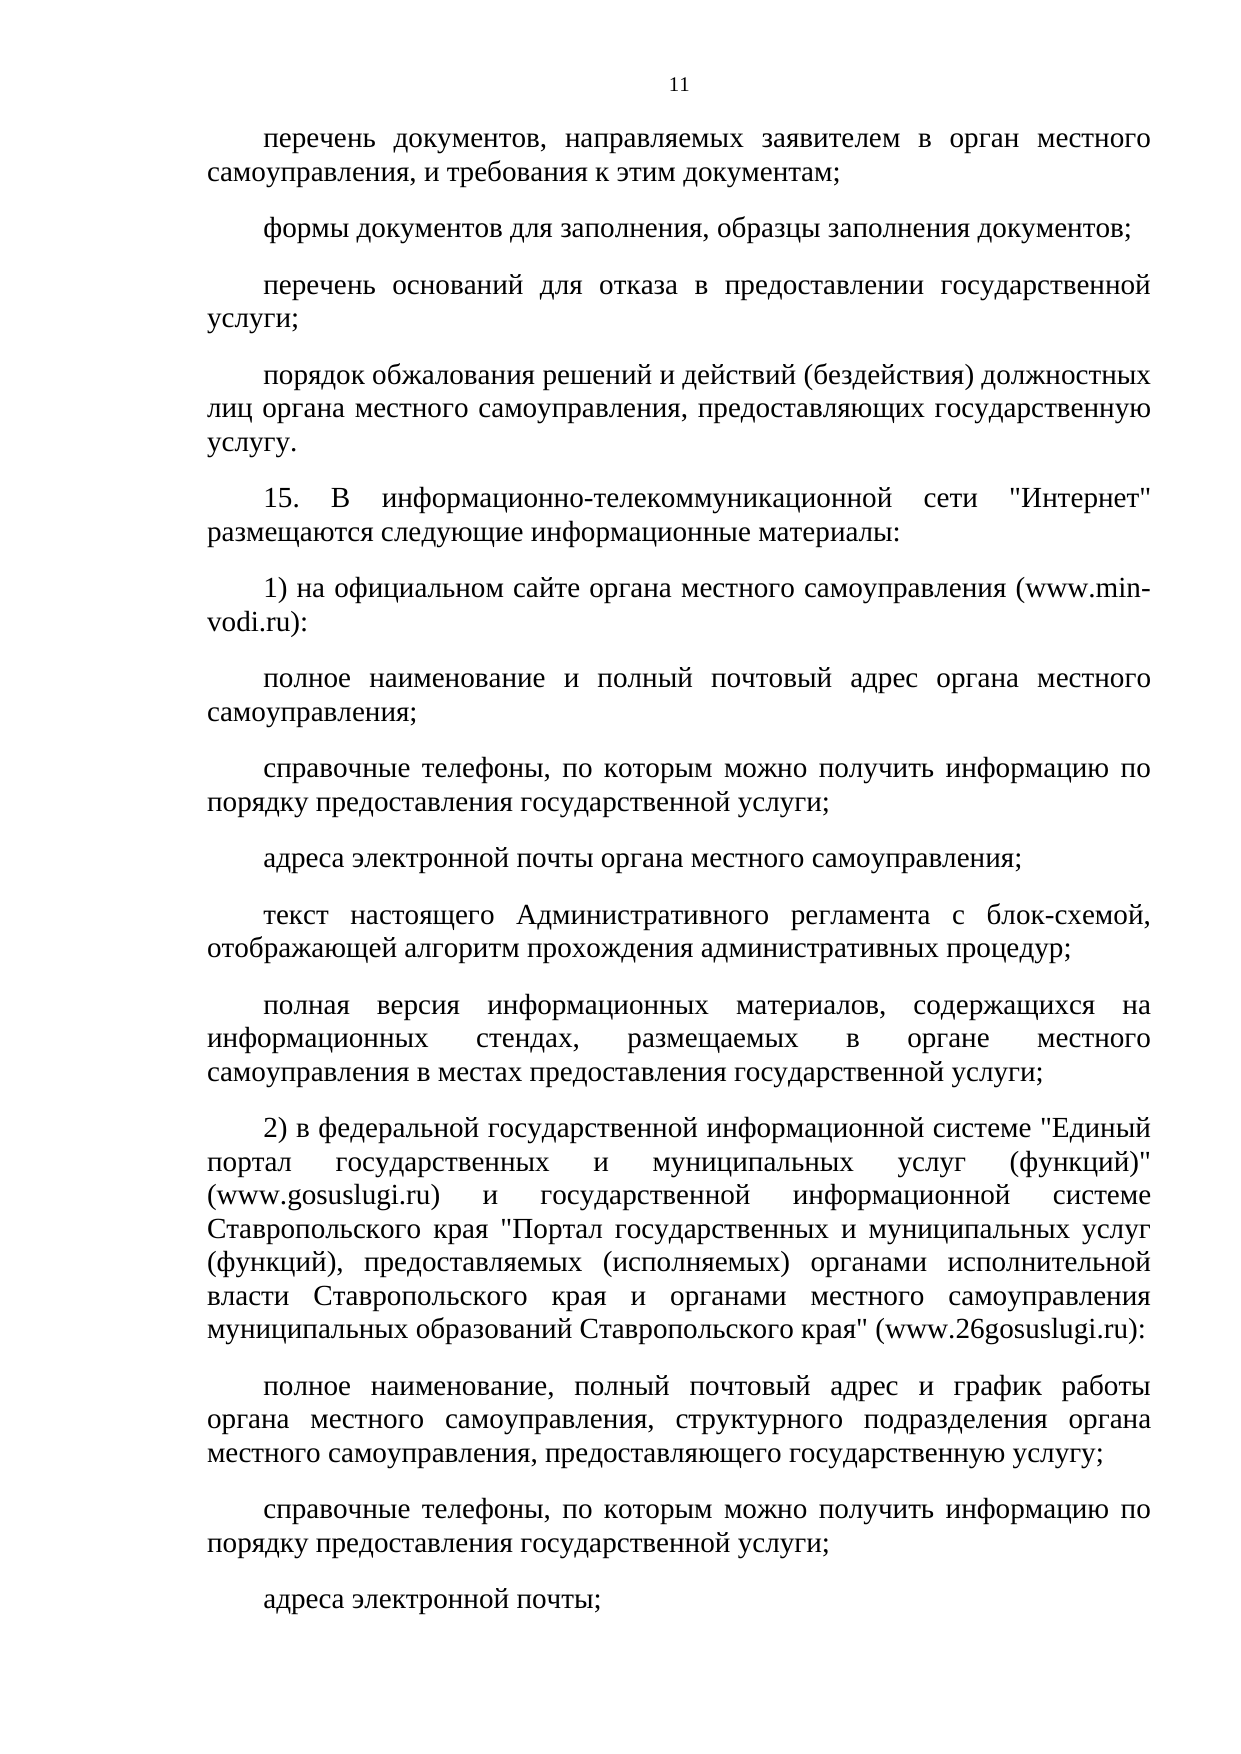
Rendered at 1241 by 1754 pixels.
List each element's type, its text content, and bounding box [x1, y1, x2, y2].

text перечень оснований для отказа в предоставлении государственной услуги; [207, 267, 1152, 334]
text полная версия информационных материалов, содержащихся на информационных стендах, размещаемых в органе местного самоуправления в местах предоставления государственной услуги; [207, 987, 1152, 1087]
text адреса электронной почты органа местного самоуправления; [207, 840, 1152, 874]
text 1) на официальном сайте органа местного самоуправления (www.min-vodi.ru): [207, 570, 1152, 637]
text текст настоящего Административного регламента с блок-схемой, отображающей алгоритм прохождения административных процедур; [207, 897, 1152, 964]
text полное наименование и полный почтовый адрес органа местного самоуправления; [207, 660, 1152, 727]
text 15. В информационно-телекоммуникационной сети "Интернет" размещаются следующие информационные материалы: [207, 480, 1152, 547]
text перечень документов, направляемых заявителем в орган местного самоуправления, и требования к этим документам; [207, 120, 1152, 187]
text 2) в федеральной государственной информационной системе "Единый портал государственных и муниципальных услуг (функций)" (www.gosuslugi.ru) и государственной информационной системе Ставропольского края "Портал государственных и муниципальных услуг (функций), предоставляемых (исполняемых) органами исполнительной власти Ставропольского края и органами местного самоуправления муниципальных образований Ставропольского края" (www.26gosuslugi.ru): [207, 1110, 1152, 1345]
text адреса электронной почты; [207, 1582, 1152, 1615]
text справочные телефоны, по которым можно получить информацию по порядку предоставления государственной услуги; [207, 1492, 1152, 1559]
text полное наименование, полный почтовый адрес и график работы органа местного самоуправления, структурного подразделения органа местного самоуправления, предоставляющего государственную услугу; [207, 1368, 1152, 1469]
text формы документов для заполнения, образцы заполнения документов; [207, 210, 1152, 244]
text порядок обжалования решений и действий (бездействия) должностных лиц органа местного самоуправления, предоставляющих государственную услугу. [207, 357, 1152, 457]
text справочные телефоны, по которым можно получить информацию по порядку предоставления государственной услуги; [207, 750, 1152, 817]
